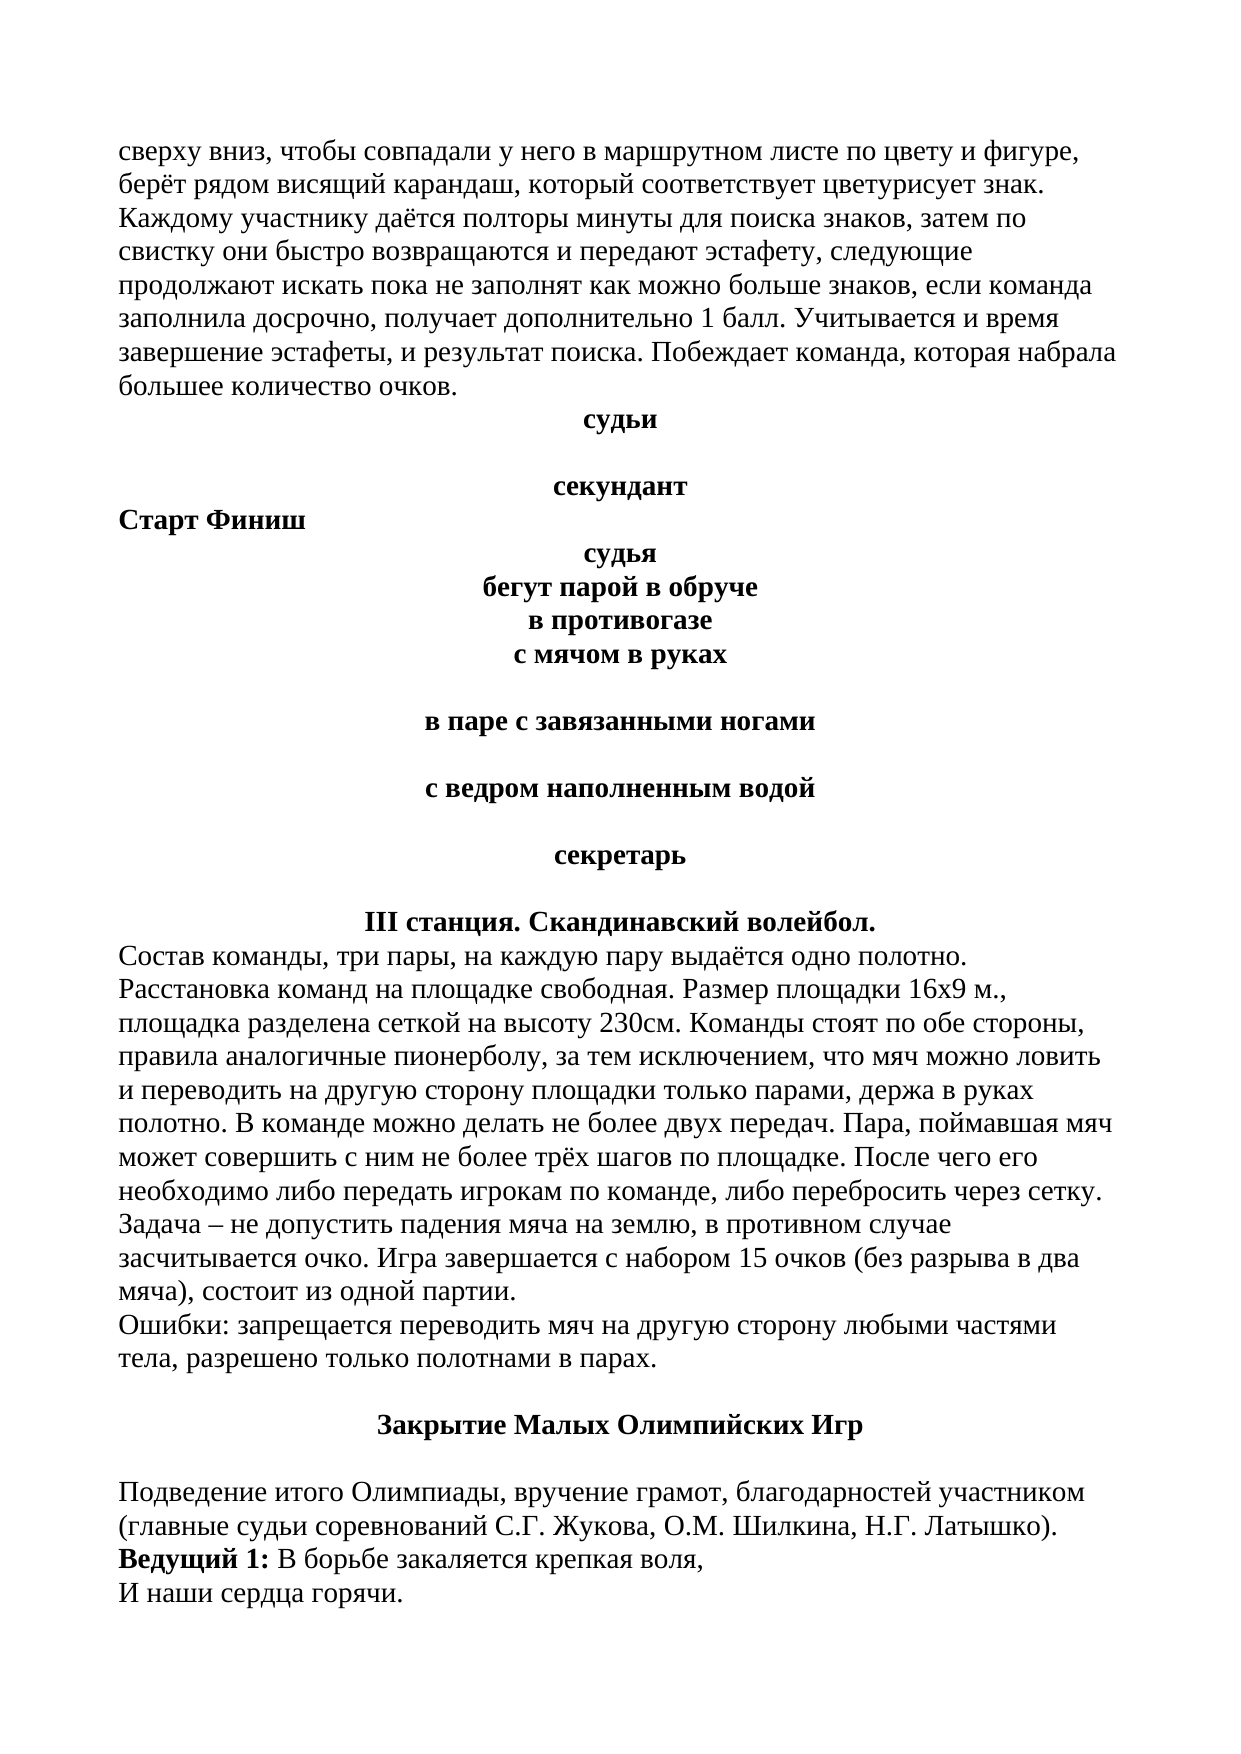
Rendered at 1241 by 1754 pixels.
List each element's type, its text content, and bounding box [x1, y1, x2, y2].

text Старт Финиш [118, 502, 1122, 535]
text Ошибки: запрещается переводить мяч на другую сторону любыми частями тела, разрешено только полотнами в парах. [118, 1307, 1122, 1374]
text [118, 1542, 1122, 1609]
text Подведение итого Олимпиады, вручение грамот, благодарностей участником (главные судьи соревнований С.Г. Жукова, О.М. Шилкина, Н.Г. Латышко). [118, 1474, 1122, 1542]
text секундант [118, 468, 1122, 502]
text с ведром наполненным водой [118, 770, 1122, 804]
text с мячом в руках [118, 636, 1122, 669]
text в паре с завязанными ногами [118, 703, 1122, 737]
text Состав команды, три пары, на каждую пару выдаётся одно полотно. Расстановка команд на площадке свободная. Размер площадки 16х9 м., площадка разделена сеткой на высоту 230см. Команды стоят по обе стороны, правила аналогичные пионерболу, за тем исключением, что мяч можно ловить и переводить на другую сторону площадки только парами, держа в руках полотно. В команде можно делать не более двух передач. Пара, поймавшая мяч может совершить с ним не более трёх шагов по площадке. После чего его необходимо либо передать игрокам по команде, либо перебросить через сетку. Задача – не допустить падения мяча на землю, в противном случае засчитывается очко. Игра завершается с набором 15 очков (без разрыва в два мяча), состоит из одной партии. [118, 938, 1122, 1307]
text судьи [118, 401, 1122, 435]
text секретарь [118, 837, 1122, 871]
text в противогазе [118, 602, 1122, 636]
text Закрытие Малых Олимпийских Игр [118, 1407, 1122, 1441]
text III станция. Скандинавский волейбол. [118, 904, 1122, 938]
text судья [118, 535, 1122, 569]
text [118, 133, 1122, 401]
text бегут парой в обруче [118, 569, 1122, 602]
